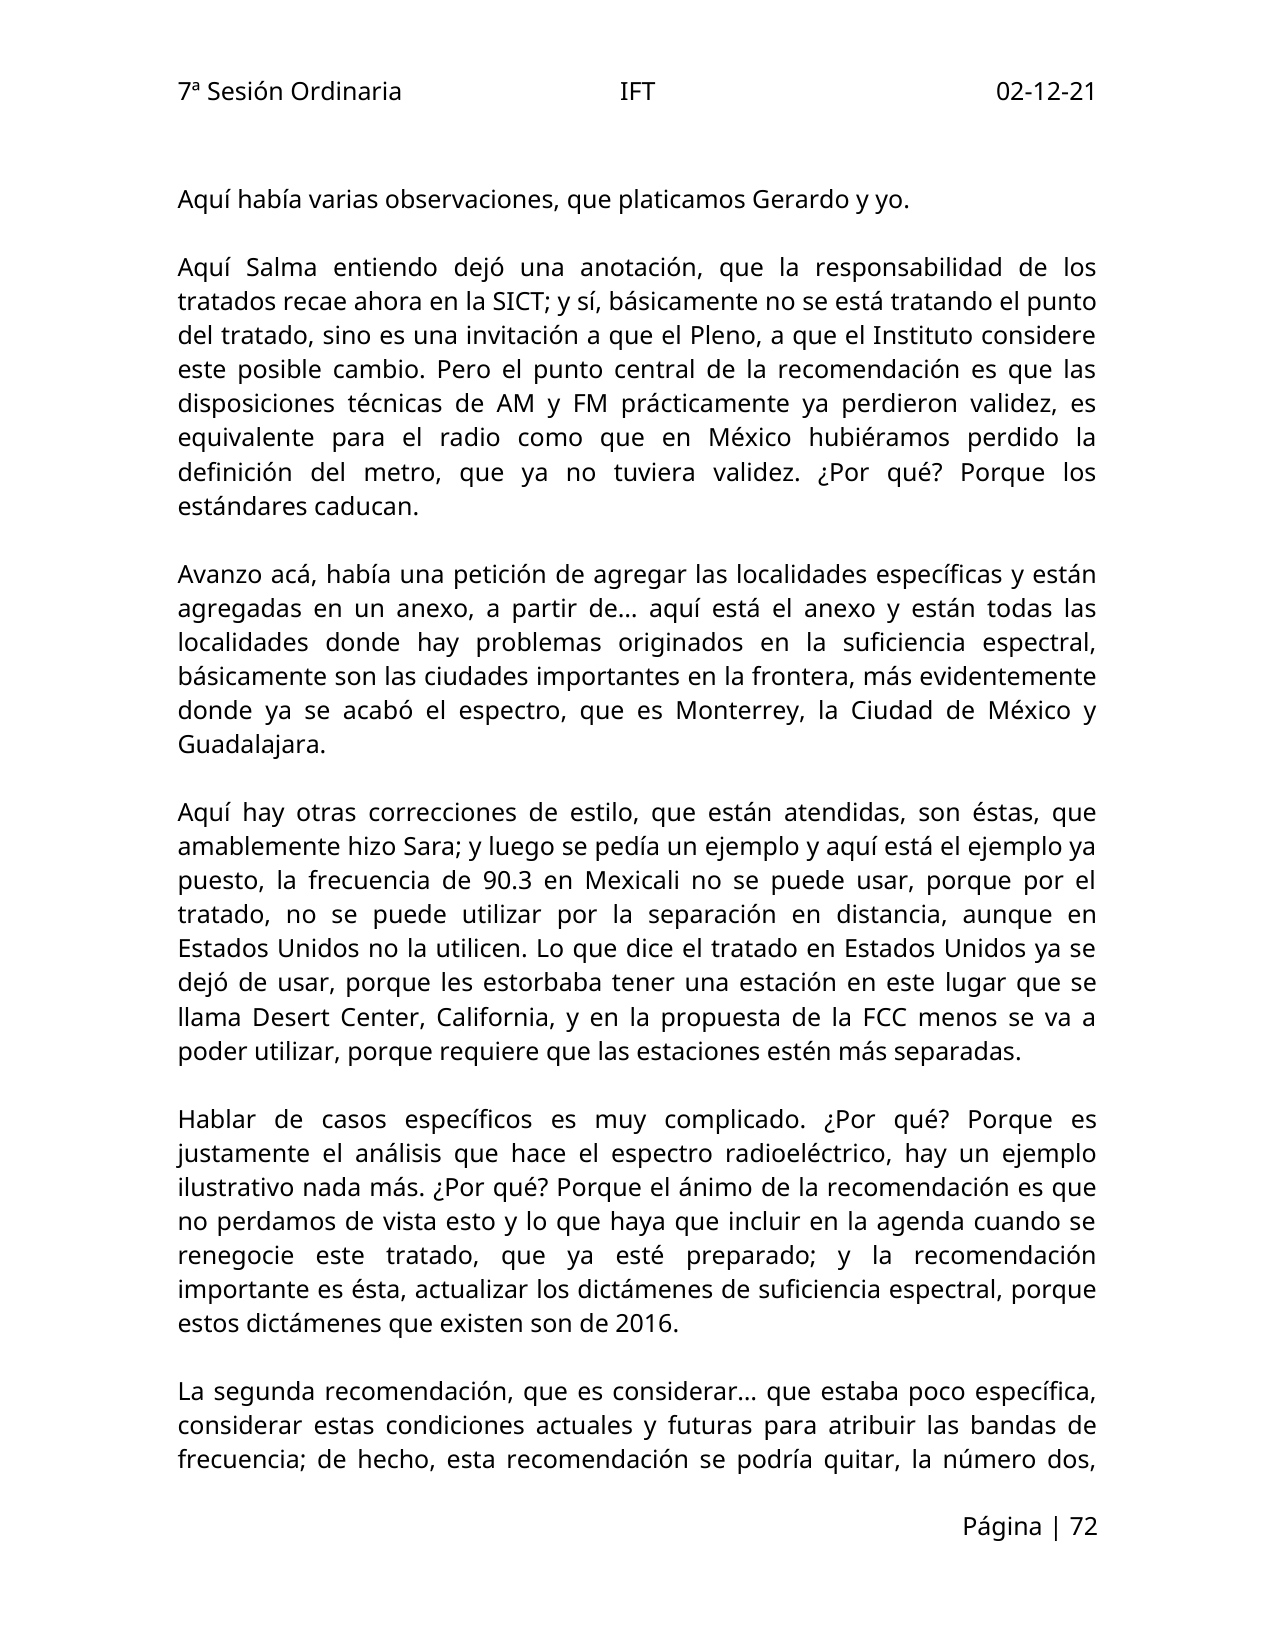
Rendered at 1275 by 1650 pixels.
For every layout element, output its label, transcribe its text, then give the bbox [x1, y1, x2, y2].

text Hablar de casos específicos es muy complicado. ¿Por qué? Porque es justamente el análisis que hace el espectro radioeléctrico, hay un ejemplo ilustrativo nada más. ¿Por qué? Porque el ánimo de la recomendación es que no perdamos de vista esto y lo que haya que incluir en la agenda cuando se renegocie este tratado, que ya esté preparado; y la recomendación importante es ésta, actualizar los dictámenes de suficiencia espectral, porque estos dictámenes que existen son de 2016. [177, 1101, 1098, 1340]
text Avanzo acá, había una petición de agregar las localidades específicas y están agregadas en un anexo, a partir de… aquí está el anexo y están todas las localidades donde hay problemas originados en la suficiencia espectral, básicamente son las ciudades importantes en la frontera, más evidentemente donde ya se acabó el espectro, que es Monterrey, la Ciudad de México y Guadalajara. [177, 556, 1098, 761]
text Aquí hay otras correcciones de estilo, que están atendidas, son éstas, que amablemente hizo Sara; y luego se pedía un ejemplo y aquí está el ejemplo ya puesto, la frecuencia de 90.3 en Mexicali no se puede usar, porque por el tratado, no se puede utilizar por la separación en distancia, aunque en Estados Unidos no la utilicen. Lo que dice el tratado en Estados Unidos ya se dejó de usar, porque les estorbaba tener una estación en este lugar que se llama Desert Center, California, y en la propuesta de la FCC menos se va a poder utilizar, porque requiere que las estaciones estén más separadas. [177, 795, 1098, 1067]
text Aquí Salma entiendo dejó una anotación, que la responsabilidad de los tratados recae ahora en la SICT; y sí, básicamente no se está tratando el punto del tratado, sino es una invitación a que el Pleno, a que el Instituto considere este posible cambio. Pero el punto central de la recomendación es que las disposiciones técnicas de AM y FM prácticamente ya perdieron validez, es equivalente para el radio como que en México hubiéramos perdido la definición del metro, que ya no tuviera validez. ¿Por qué? Porque los estándares caducan. [177, 250, 1098, 522]
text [177, 1374, 1098, 1476]
text Aquí había varias observaciones, que platicamos Gerardo y yo. [177, 182, 1098, 216]
